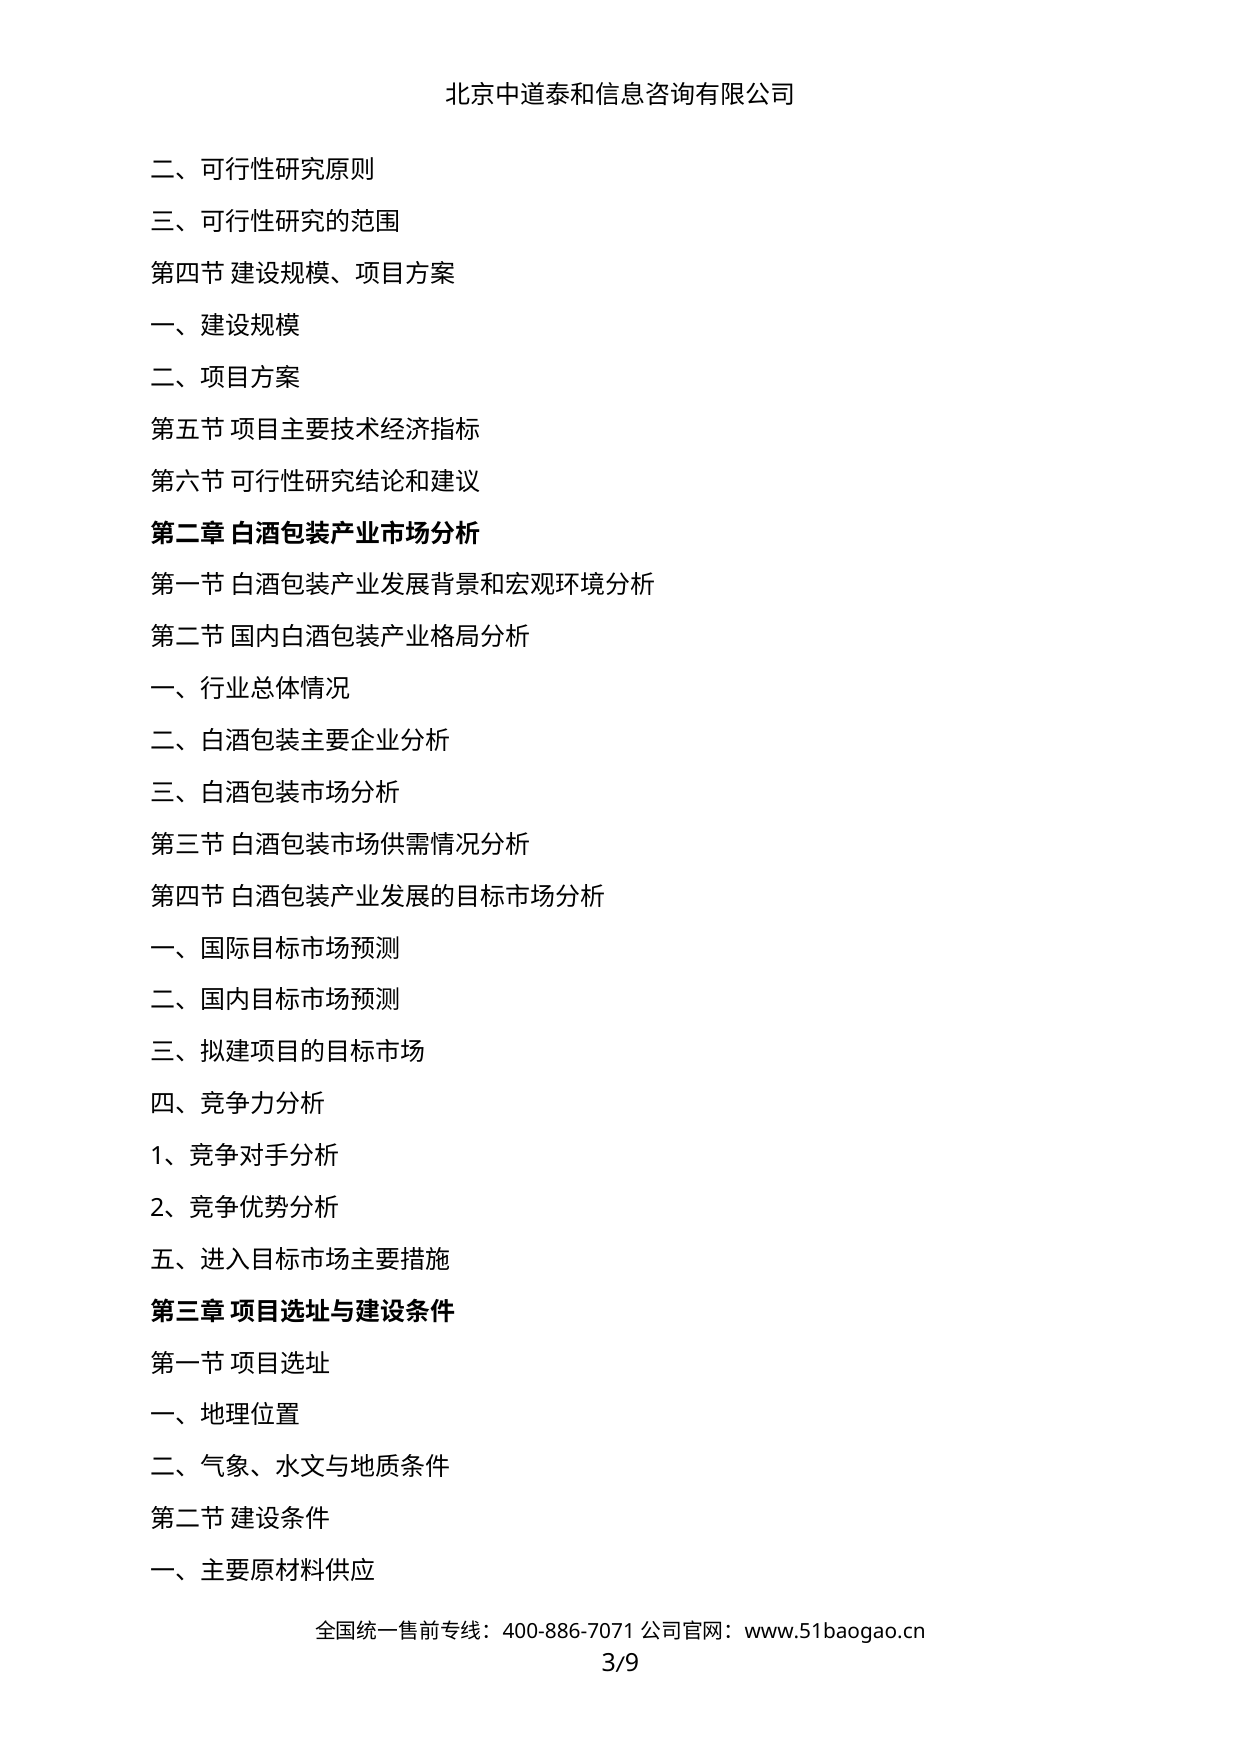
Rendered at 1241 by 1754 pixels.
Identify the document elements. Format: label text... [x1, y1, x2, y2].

text 一、主要原材料供应 [150, 1551, 1090, 1587]
text 三、可行性研究的范围 [150, 202, 1090, 238]
text 第二节 国内白酒包装产业格局分析 [150, 617, 1090, 653]
text 第二章 白酒包装产业市场分析 [150, 513, 1090, 549]
text 三、拟建项目的目标市场 [150, 1032, 1090, 1068]
text 二、气象、水文与地质条件 [150, 1447, 1090, 1483]
text 二、可行性研究原则 [150, 150, 1090, 186]
text 第二节 建设条件 [150, 1499, 1090, 1535]
text 一、地理位置 [150, 1395, 1090, 1431]
text 二、国内目标市场预测 [150, 980, 1090, 1016]
text 第五节 项目主要技术经济指标 [150, 409, 1090, 446]
text 一、行业总体情况 [150, 669, 1090, 705]
text 一、国际目标市场预测 [150, 928, 1090, 964]
text 第三节 白酒包装市场供需情况分析 [150, 824, 1090, 861]
text 二、项目方案 [150, 357, 1090, 394]
text 第六节 可行性研究结论和建议 [150, 461, 1090, 497]
text 五、进入目标市场主要措施 [150, 1239, 1090, 1276]
text 1、竞争对手分析 [150, 1136, 1090, 1172]
text 三、白酒包装市场分析 [150, 772, 1090, 809]
text 四、竞争力分析 [150, 1084, 1090, 1120]
text 2、竞争优势分析 [150, 1187, 1090, 1224]
text 二、白酒包装主要企业分析 [150, 721, 1090, 757]
text 第四节 建设规模、项目方案 [150, 254, 1090, 290]
text 第一节 项目选址 [150, 1343, 1090, 1379]
text 第三章 项目选址与建设条件 [150, 1291, 1090, 1327]
text 一、建设规模 [150, 306, 1090, 342]
text 第四节 白酒包装产业发展的目标市场分析 [150, 876, 1090, 912]
text 第一节 白酒包装产业发展背景和宏观环境分析 [150, 565, 1090, 601]
